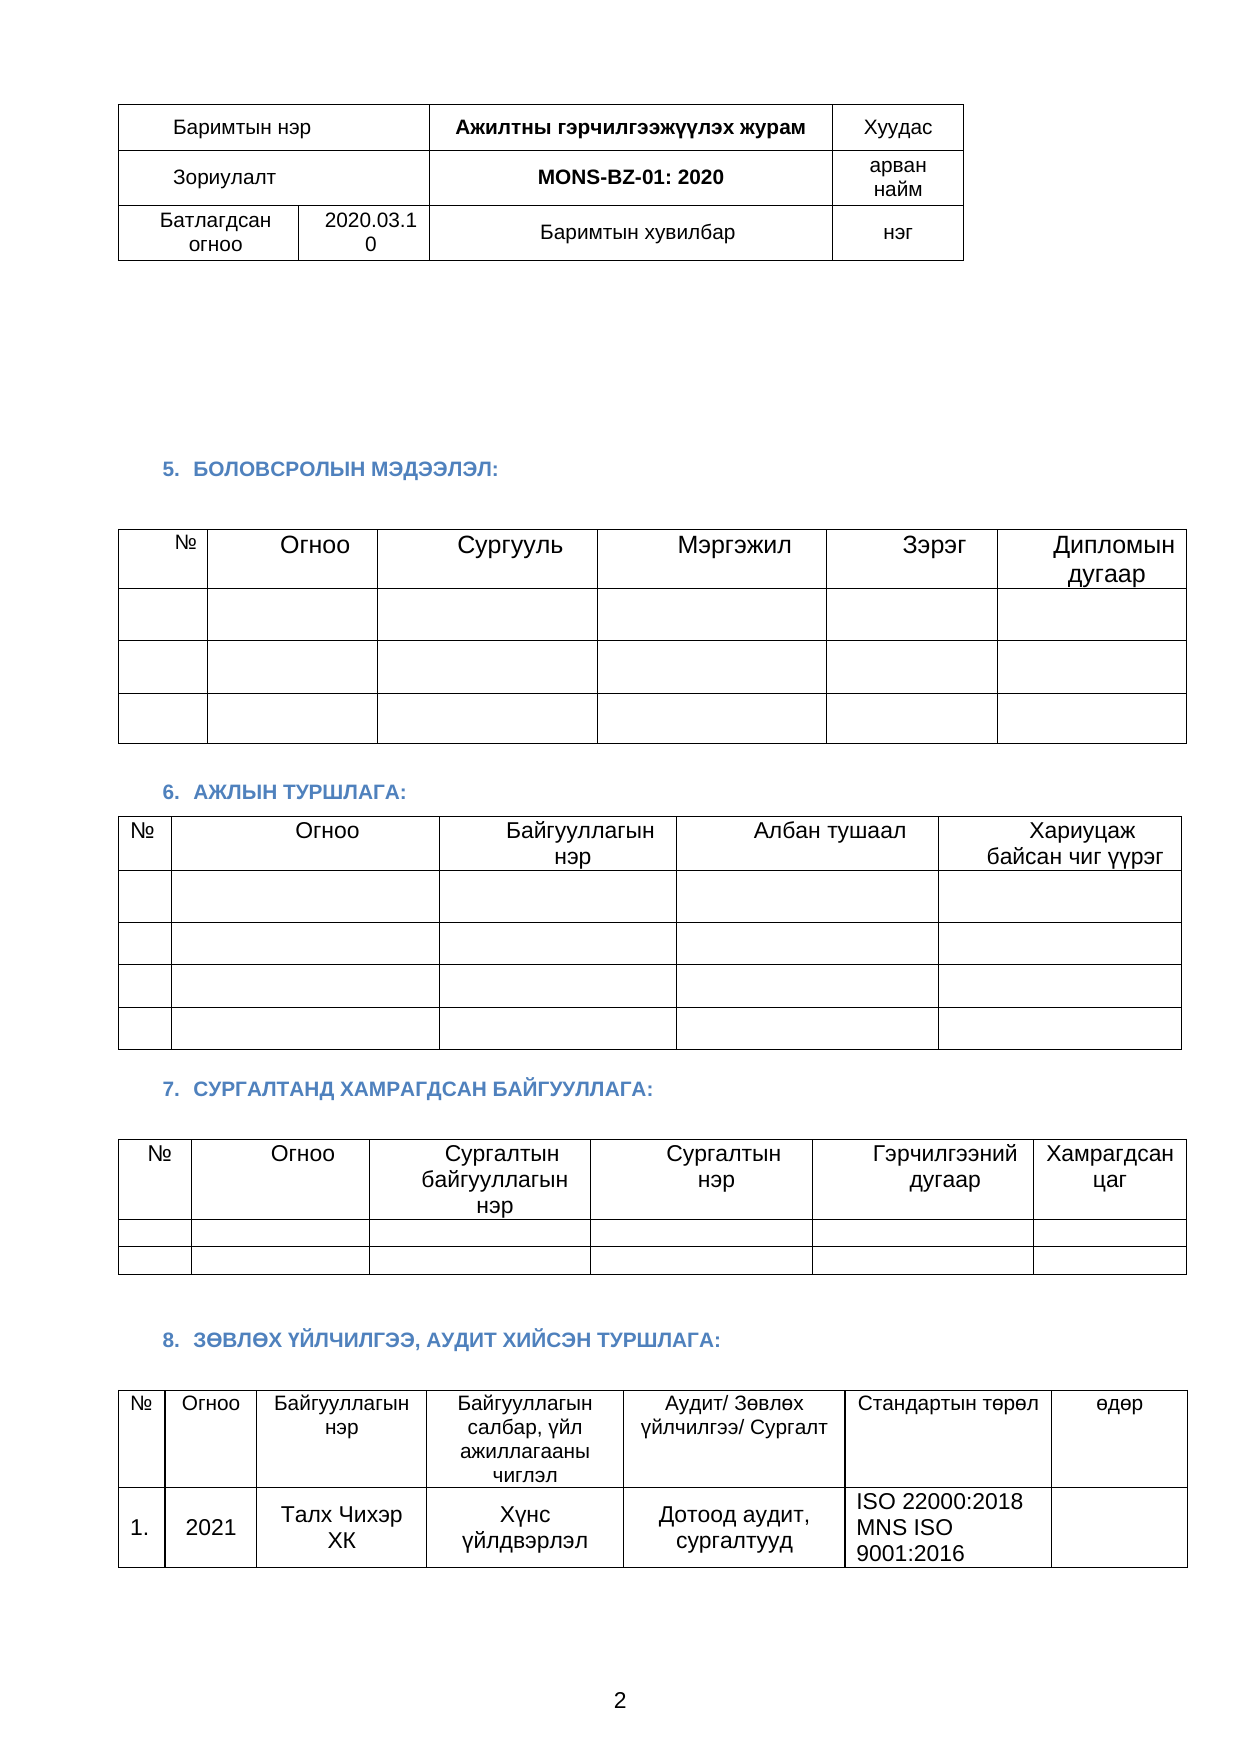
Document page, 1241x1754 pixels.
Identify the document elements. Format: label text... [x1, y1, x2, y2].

table_cell [440, 1008, 676, 1049]
table_header Огноо [172, 817, 439, 869]
table_header № [119, 530, 207, 588]
table_cell [591, 1220, 812, 1246]
table_cell [677, 1008, 938, 1049]
table_cell [998, 694, 1186, 743]
table_cell [998, 589, 1186, 640]
table_cell [827, 694, 997, 743]
table_header № [119, 1391, 164, 1487]
table_header Хариуцаж байсан чиг үүрэг [939, 817, 1181, 869]
table_cell Талх Чихэр ХК [257, 1488, 426, 1567]
table_cell [813, 1220, 1033, 1246]
table_cell [172, 965, 439, 1007]
table_header Сургалтын нэр [591, 1140, 812, 1219]
table_header Стандартын төрөл [846, 1391, 1051, 1487]
table_header өдөр [1052, 1391, 1187, 1487]
table_header Байгууллагын салбар, үйл ажиллагааны чиглэл [427, 1391, 623, 1487]
table_cell [677, 965, 938, 1007]
table_cell [827, 641, 997, 693]
table_header Аудит/ Зөвлөх үйлчилгээ/ Сургалт [624, 1391, 844, 1487]
table_header Албан тушаал [677, 817, 938, 869]
table_cell [192, 1220, 369, 1246]
table_cell [939, 1008, 1181, 1049]
table_cell [119, 641, 207, 693]
table_cell Хүнс үйлдвэрлэл [427, 1488, 623, 1567]
table_header Хамрагдсан цаг [1034, 1140, 1186, 1219]
table_cell [378, 589, 597, 640]
table_cell ISO 22000:2018 MNS ISO 9001:2016 [846, 1488, 1051, 1567]
table_cell [677, 871, 938, 922]
table_header № [119, 1140, 191, 1219]
table_cell [440, 923, 676, 964]
list АЖЛЫН ТУРШЛАГА: [148, 780, 1122, 804]
table_header Огноо [166, 1391, 256, 1487]
table_header Гэрчилгээний дугаар [813, 1140, 1033, 1219]
table_cell [1052, 1488, 1187, 1567]
table_cell [440, 965, 676, 1007]
list ЗӨВЛӨХ ҮЙЛЧИЛГЭЭ, АУДИТ ХИЙСЭН ТУРШЛАГА: [148, 1327, 1122, 1351]
table_cell [119, 694, 207, 743]
table_cell Дотоод аудит, сургалтууд [624, 1488, 844, 1567]
table_cell 2021 [166, 1488, 256, 1567]
table_cell [172, 871, 439, 922]
table_cell [813, 1247, 1033, 1274]
table_cell [939, 965, 1181, 1007]
table_header Байгууллагын нэр [440, 817, 676, 869]
table_header Дипломын дугаар [998, 530, 1186, 588]
table_cell [939, 923, 1181, 964]
table_header Сургалтын байгууллагын нэр [370, 1140, 590, 1219]
table_cell 1. [119, 1488, 164, 1567]
table_cell [378, 694, 597, 743]
table_cell [119, 923, 171, 964]
table_cell [378, 641, 597, 693]
table_cell [440, 871, 676, 922]
table_cell [370, 1220, 590, 1246]
table_cell [208, 694, 377, 743]
table_cell [119, 1008, 171, 1049]
table_cell [677, 923, 938, 964]
table_cell [1034, 1220, 1186, 1246]
table_cell [208, 641, 377, 693]
table_cell [598, 589, 826, 640]
list БОЛОВСРОЛЫН МЭДЭЭЛЭЛ: [148, 457, 1122, 481]
table_header Мэргэжил [598, 530, 826, 588]
table_header Зэрэг [827, 530, 997, 588]
table_cell [119, 1247, 191, 1274]
table_cell [598, 694, 826, 743]
list СУРГАЛТАНД ХАМРАГДСАН БАЙГУУЛЛАГА: [148, 1076, 1122, 1100]
table_cell [208, 589, 377, 640]
table_header Сургууль [378, 530, 597, 588]
table_cell [591, 1247, 812, 1274]
table_cell [192, 1247, 369, 1274]
table_cell [172, 1008, 439, 1049]
table_header Байгууллагын нэр [257, 1391, 426, 1487]
table_cell [939, 871, 1181, 922]
table_header Огноо [208, 530, 377, 588]
table_cell [998, 641, 1186, 693]
table_cell [119, 871, 171, 922]
table_cell [1034, 1247, 1186, 1274]
table_cell [119, 965, 171, 1007]
table_cell [370, 1247, 590, 1274]
table_cell [119, 1220, 191, 1246]
table_cell [119, 589, 207, 640]
table_header № [119, 817, 171, 869]
table_header Огноо [192, 1140, 369, 1219]
table_cell [172, 923, 439, 964]
table_cell [598, 641, 826, 693]
table_cell [827, 589, 997, 640]
